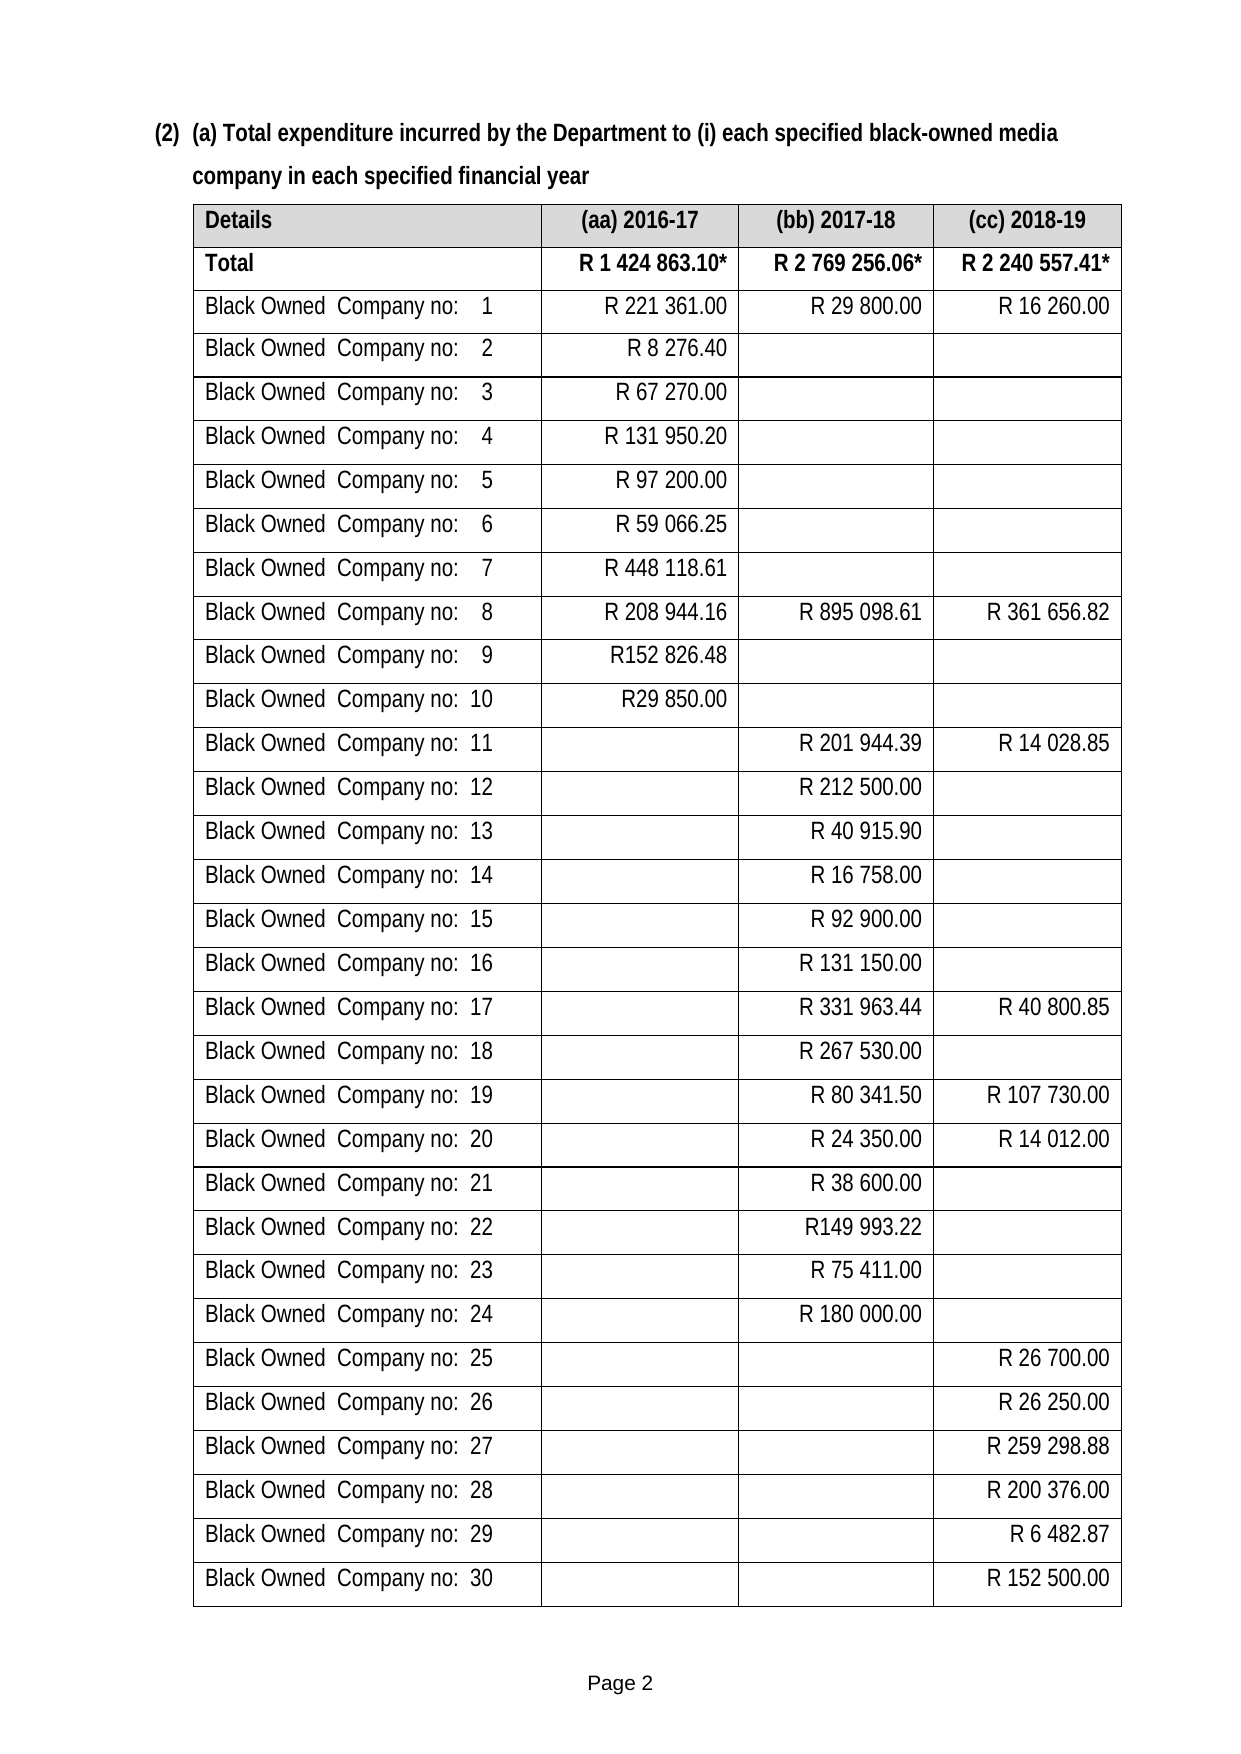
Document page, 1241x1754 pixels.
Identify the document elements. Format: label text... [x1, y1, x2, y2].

table_cell [739, 1475, 933, 1518]
table_cell [542, 1475, 738, 1518]
table_cell [542, 948, 738, 991]
table_cell [934, 904, 1121, 947]
table_cell [542, 1080, 738, 1122]
table_cell Black Owned Company no: 27 [194, 1431, 541, 1474]
table_cell R 180 000.00 [739, 1299, 933, 1342]
table_cell [739, 1519, 933, 1562]
table_cell Black Owned Company no: 9 [194, 640, 541, 683]
table_cell Black Owned Company no: 8 [194, 597, 541, 639]
table_cell Black Owned Company no: 3 [194, 378, 541, 420]
table_cell R 38 600.00 [739, 1168, 933, 1210]
table_cell [739, 684, 933, 727]
table_cell [934, 948, 1121, 991]
table_cell [934, 1211, 1121, 1254]
table_cell Black Owned Company no: 17 [194, 992, 541, 1034]
table_cell R 29 800.00 [739, 291, 933, 332]
table_cell Black Owned Company no: 12 [194, 772, 541, 815]
table_cell [542, 1563, 738, 1606]
table_cell [542, 904, 738, 947]
table_cell [542, 1124, 738, 1166]
table_cell R 80 341.50 [739, 1080, 933, 1122]
table_cell R 331 963.44 [739, 992, 933, 1034]
table_cell R 201 944.39 [739, 728, 933, 771]
table_cell [934, 334, 1121, 376]
table_cell Black Owned Company no: 26 [194, 1387, 541, 1430]
table_cell [739, 1431, 933, 1474]
table_cell R 16 260.00 [934, 291, 1121, 332]
table_cell [934, 1036, 1121, 1078]
table_cell R 131 150.00 [739, 948, 933, 991]
table_cell [934, 553, 1121, 596]
table_cell [934, 465, 1121, 508]
table_cell Black Owned Company no: 5 [194, 465, 541, 508]
table_header (cc) 2018-19 [934, 205, 1121, 247]
table_cell Black Owned Company no: 20 [194, 1124, 541, 1166]
table_cell R 16 758.00 [739, 860, 933, 903]
table_cell [542, 1299, 738, 1342]
table_cell R 895 098.61 [739, 597, 933, 639]
table_cell [542, 728, 738, 771]
table_cell Black Owned Company no: 18 [194, 1036, 541, 1078]
table_cell Black Owned Company no: 30 [194, 1563, 541, 1606]
table_cell [542, 1519, 738, 1562]
table_cell [739, 378, 933, 420]
list (a) Total expenditure incurred by the Department to (i) each specified black-owned media company in each specified financial year [154, 118, 1122, 190]
table_cell [542, 992, 738, 1034]
table_cell R149 993.22 [739, 1211, 933, 1254]
table_header Details [194, 205, 541, 247]
table_cell Black Owned Company no: 14 [194, 860, 541, 903]
table_cell R 208 944.16 [542, 597, 738, 639]
table_cell [739, 334, 933, 376]
table_cell R 200 376.00 [934, 1475, 1121, 1518]
table_cell Total [194, 248, 541, 289]
table_cell [934, 509, 1121, 552]
table_cell R 97 200.00 [542, 465, 738, 508]
table_cell Black Owned Company no: 7 [194, 553, 541, 596]
table_cell [934, 1255, 1121, 1298]
table_cell Black Owned Company no: 6 [194, 509, 541, 552]
table_cell Black Owned Company no: 19 [194, 1080, 541, 1122]
table_cell [934, 684, 1121, 727]
table_cell [934, 1299, 1121, 1342]
table_cell R 6 482.87 [934, 1519, 1121, 1562]
table_cell Black Owned Company no: 16 [194, 948, 541, 991]
table_cell R 67 270.00 [542, 378, 738, 420]
table_cell [934, 1168, 1121, 1210]
table_cell R 40 800.85 [934, 992, 1121, 1034]
table_cell [542, 860, 738, 903]
table_cell [542, 772, 738, 815]
table_cell Black Owned Company no: 25 [194, 1343, 541, 1386]
table_cell [739, 1343, 933, 1386]
table_cell R 59 066.25 [542, 509, 738, 552]
table_cell Black Owned Company no: 11 [194, 728, 541, 771]
table_cell [934, 816, 1121, 859]
table_cell [542, 1036, 738, 1078]
table_cell R29 850.00 [542, 684, 738, 727]
table_header (aa) 2016-17 [542, 205, 738, 247]
table_cell Black Owned Company no: 24 [194, 1299, 541, 1342]
table_cell R 1 424 863.10* [542, 248, 738, 289]
table_cell [542, 1387, 738, 1430]
table_cell Black Owned Company no: 28 [194, 1475, 541, 1518]
table_cell [934, 640, 1121, 683]
table_cell [739, 465, 933, 508]
table_cell [542, 816, 738, 859]
table_cell Black Owned Company no: 10 [194, 684, 541, 727]
table_cell R 212 500.00 [739, 772, 933, 815]
table_cell Black Owned Company no: 4 [194, 421, 541, 464]
table_cell Black Owned Company no: 1 [194, 291, 541, 332]
table_cell Black Owned Company no: 13 [194, 816, 541, 859]
table_cell [542, 1211, 738, 1254]
table_header (bb) 2017-18 [739, 205, 933, 247]
table_cell [739, 1387, 933, 1430]
table_cell [542, 1168, 738, 1210]
table_cell [739, 553, 933, 596]
table_cell [542, 1255, 738, 1298]
table_cell Black Owned Company no: 15 [194, 904, 541, 947]
table_cell Black Owned Company no: 29 [194, 1519, 541, 1562]
table_cell R 2 240 557.41* [934, 248, 1121, 289]
table_cell R 40 915.90 [739, 816, 933, 859]
table_cell R 448 118.61 [542, 553, 738, 596]
table_cell [934, 421, 1121, 464]
table_cell R 107 730.00 [934, 1080, 1121, 1122]
table_cell R 75 411.00 [739, 1255, 933, 1298]
table_cell [934, 378, 1121, 420]
table_cell [934, 772, 1121, 815]
table_cell [739, 421, 933, 464]
table_cell R 361 656.82 [934, 597, 1121, 639]
table_cell R 267 530.00 [739, 1036, 933, 1078]
table_cell R 92 900.00 [739, 904, 933, 947]
table_cell R 221 361.00 [542, 291, 738, 332]
table_cell Black Owned Company no: 2 [194, 334, 541, 376]
table_cell Black Owned Company no: 23 [194, 1255, 541, 1298]
table_cell Black Owned Company no: 21 [194, 1168, 541, 1210]
table_cell Black Owned Company no: 22 [194, 1211, 541, 1254]
table_cell R 2 769 256.06* [739, 248, 933, 289]
table_cell R 14 012.00 [934, 1124, 1121, 1166]
table_cell R 152 500.00 [934, 1563, 1121, 1606]
table_cell [739, 509, 933, 552]
table_cell R152 826.48 [542, 640, 738, 683]
table_cell R 24 350.00 [739, 1124, 933, 1166]
table_cell R 131 950.20 [542, 421, 738, 464]
table_cell R 259 298.88 [934, 1431, 1121, 1474]
table_cell R 26 700.00 [934, 1343, 1121, 1386]
table_cell R 8 276.40 [542, 334, 738, 376]
table_cell R 14 028.85 [934, 728, 1121, 771]
table_cell [739, 1563, 933, 1606]
table_cell R 26 250.00 [934, 1387, 1121, 1430]
table_cell [739, 640, 933, 683]
table_cell [542, 1343, 738, 1386]
table_cell [542, 1431, 738, 1474]
table_cell [934, 860, 1121, 903]
